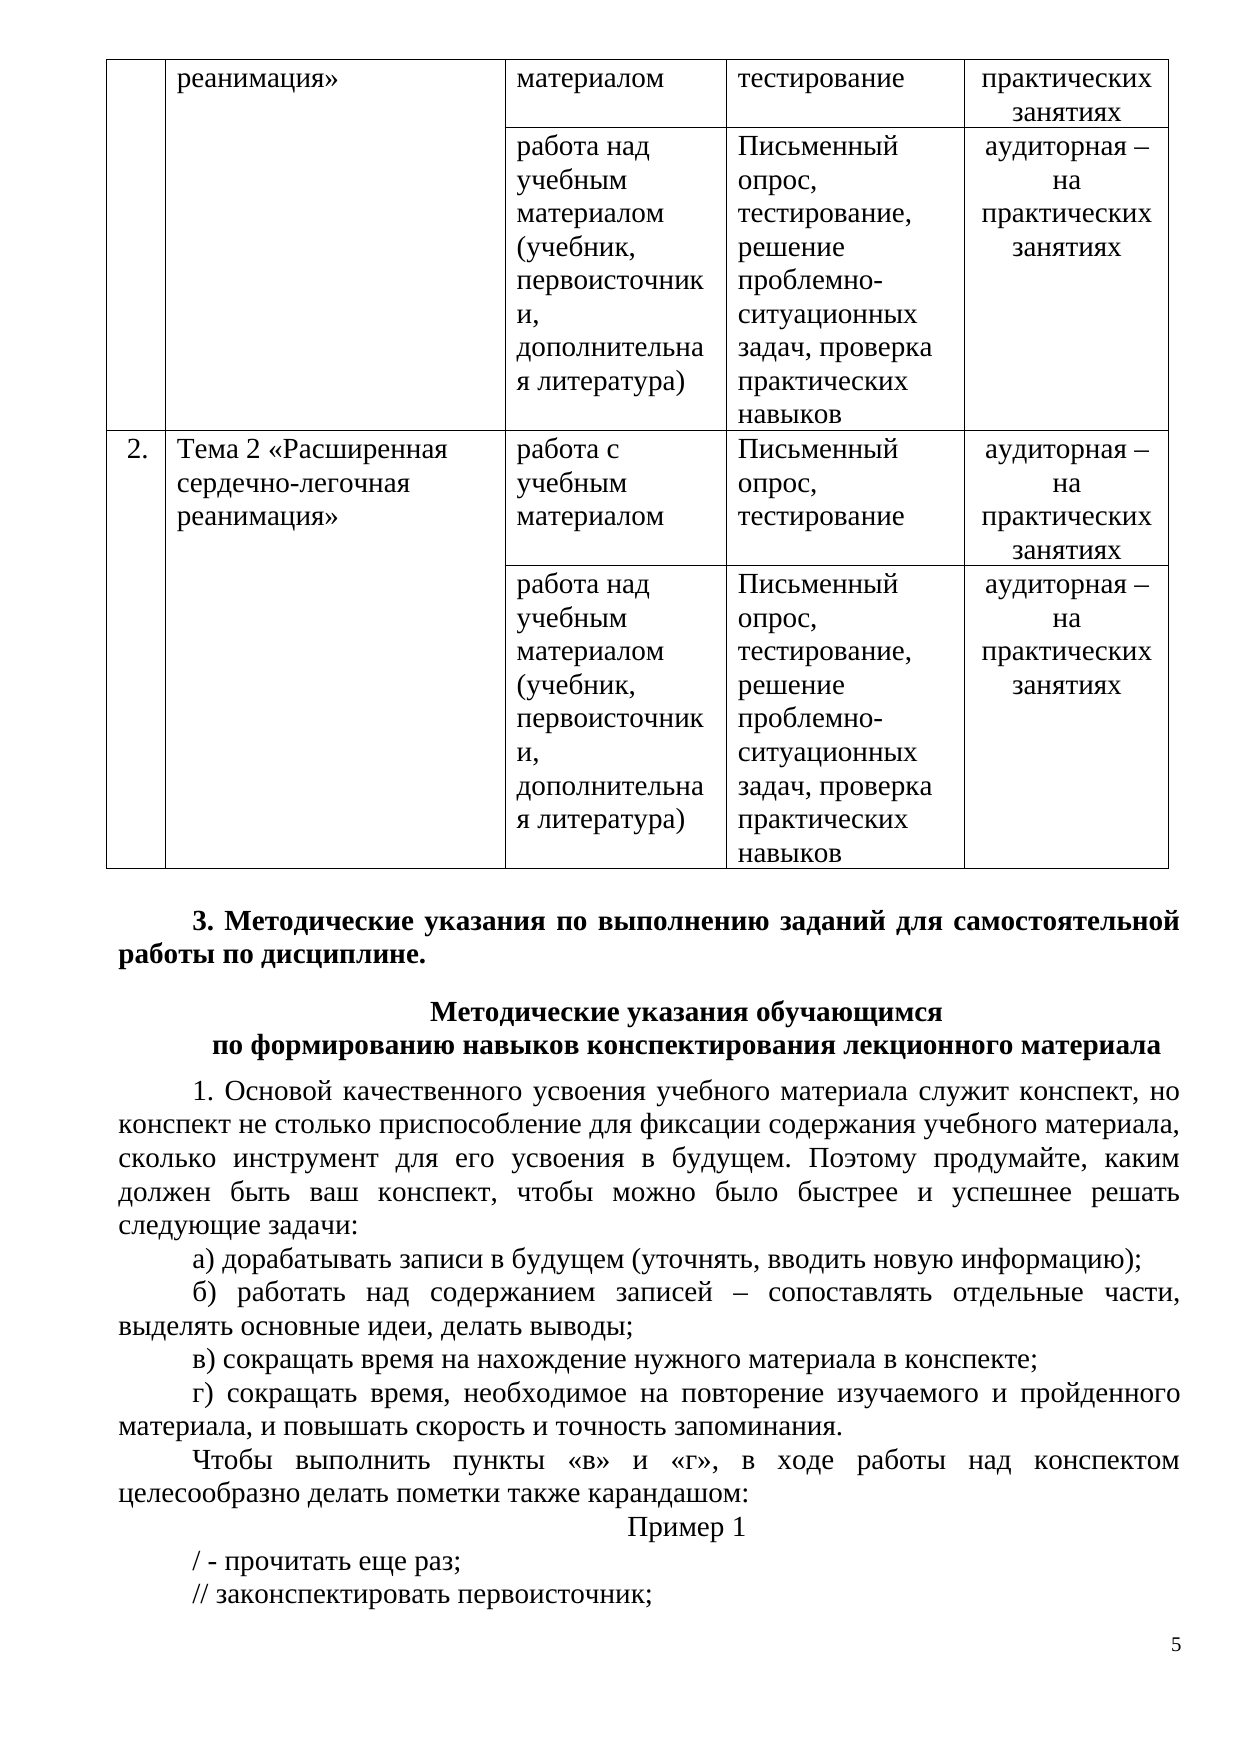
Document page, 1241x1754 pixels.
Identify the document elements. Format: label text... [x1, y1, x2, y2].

text Пример 1 [118, 1509, 1181, 1543]
table_cell 1. [107, 60, 165, 430]
table_cell Тема 2 «Расширенная сердечно-легочная реанимация» [166, 431, 505, 868]
text а) дорабатывать записи в будущем (уточнять, вводить новую информацию); [118, 1241, 1181, 1274]
table_cell работа над учебным материалом (учебник, первоисточники, дополнительная литература) [506, 128, 726, 430]
text Чтобы выполнить пункты «в» и «г», в ходе работы над конспектом целесообразно делать пометки также карандашом: [118, 1442, 1181, 1509]
table_cell работа с учебным материалом [506, 431, 726, 565]
table_cell 2. [107, 431, 165, 868]
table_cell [166, 60, 505, 430]
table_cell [965, 128, 1168, 430]
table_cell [727, 60, 964, 127]
table_cell аудиторная – на практических занятиях [965, 566, 1168, 868]
text 3. Методические указания по выполнению заданий для самостоятельной работы по дисциплине. [118, 903, 1181, 970]
text Методические указания обучающимся [118, 994, 1181, 1027]
table_cell Письменный опрос, тестирование, решение проблемно-ситуационных задач, проверка практических навыков [727, 566, 964, 868]
table_cell Письменный опрос, тестирование, решение проблемно-ситуационных задач, проверка практических навыков [727, 128, 964, 430]
text в) сокращать время на нахождение нужного материала в конспекте; [118, 1341, 1181, 1375]
text // законспектировать первоисточник; [118, 1576, 1181, 1610]
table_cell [506, 60, 726, 127]
text по формированию навыков конспектирования лекционного материала [118, 1027, 1181, 1061]
text б) работать над содержанием записей – сопоставлять отдельные части, выделять основные идеи, делать выводы; [118, 1274, 1181, 1341]
table_cell Письменный опрос, тестирование [727, 431, 964, 565]
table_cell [965, 60, 1168, 127]
text / - прочитать еще раз; [118, 1543, 1181, 1576]
table_cell работа над учебным материалом (учебник, первоисточники, дополнительная литература) [506, 566, 726, 868]
text 1. Основой качественного усвоения учебного материала служит конспект, но конспект не столько приспособление для фиксации содержания учебного материала, сколько инструмент для его усвоения в будущем. Поэтому продумайте, каким должен быть ваш конспект, чтобы можно было быстрее и успешнее решать следующие задачи: [118, 1073, 1181, 1241]
text г) сокращать время, необходимое на повторение изучаемого и пройденного материала, и повышать скорость и точность запоминания. [118, 1375, 1181, 1442]
table_cell аудиторная – на практических занятиях [965, 431, 1168, 565]
